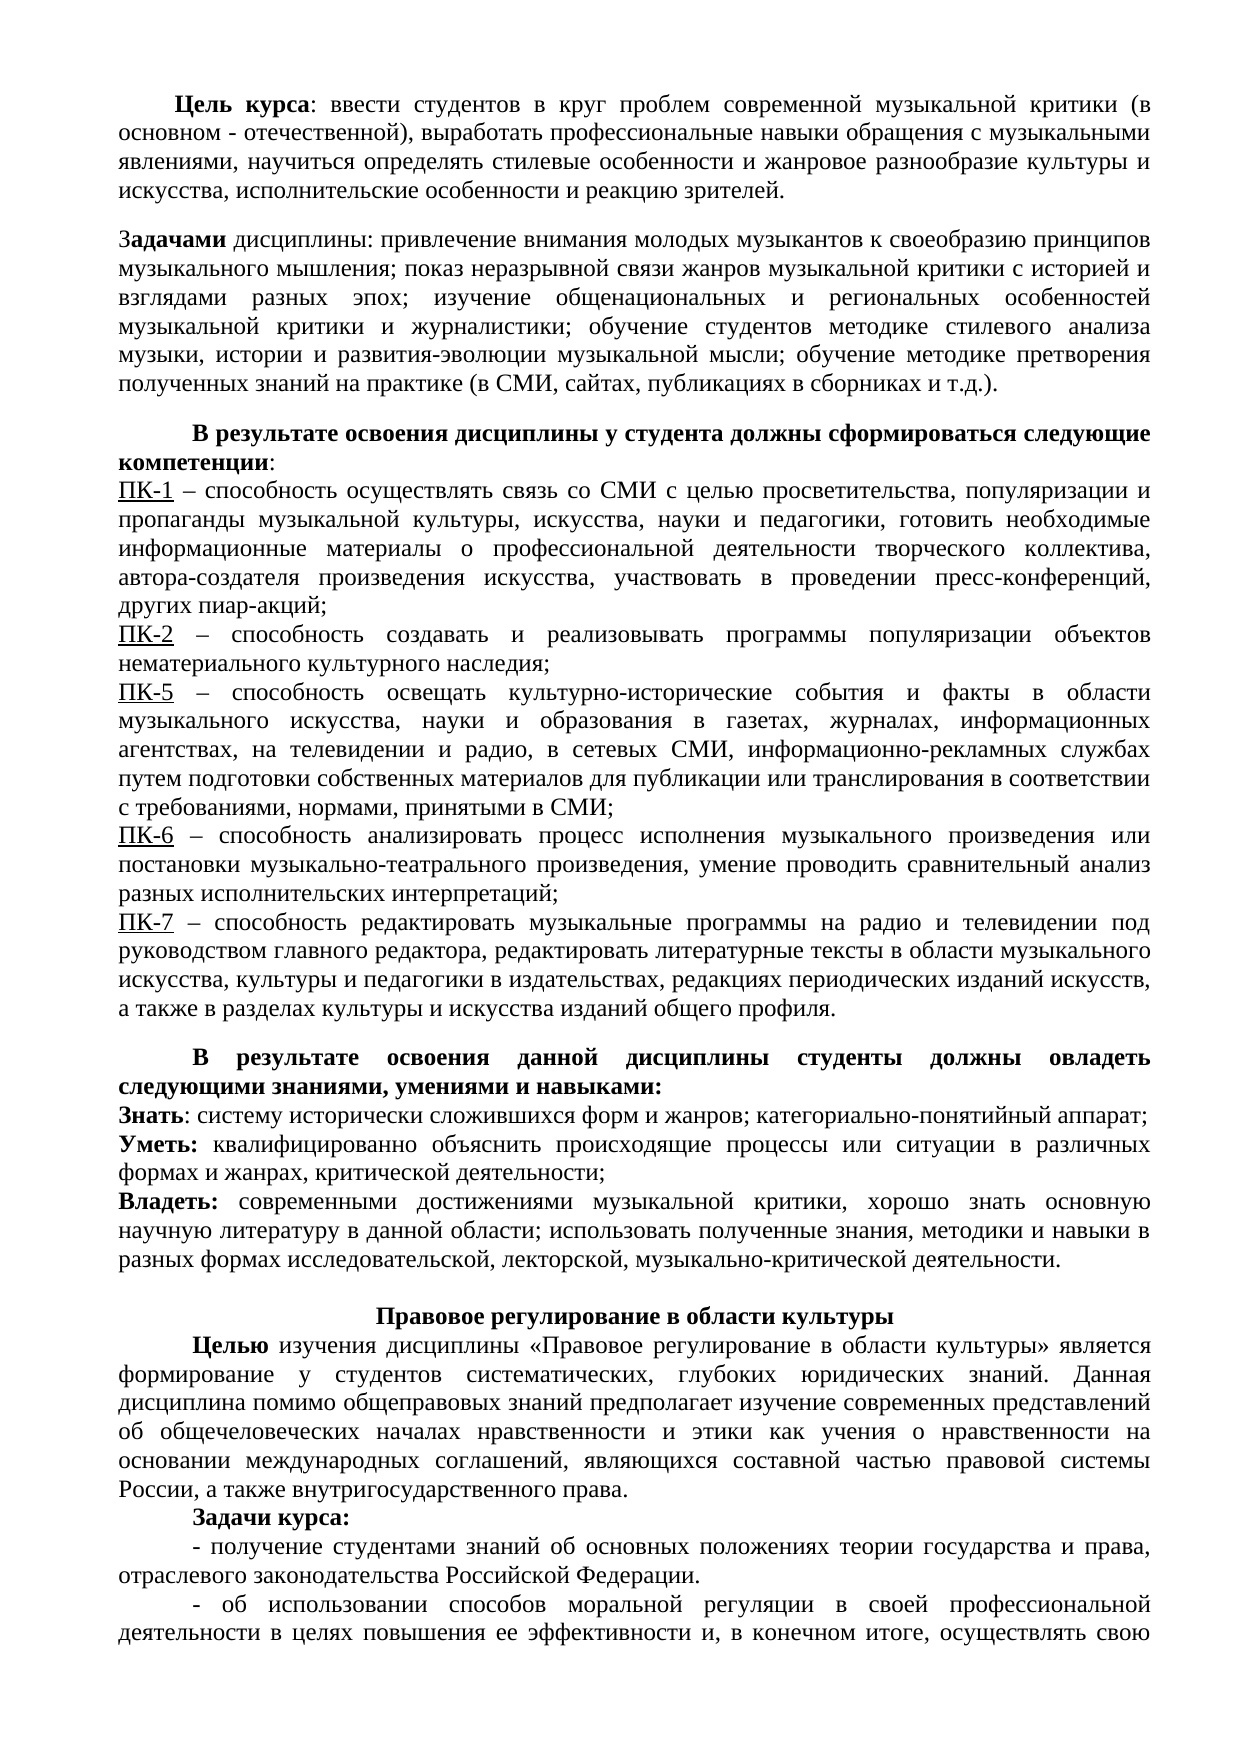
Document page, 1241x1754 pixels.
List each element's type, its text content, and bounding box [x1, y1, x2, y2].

text ПК-2 – способность создавать и реализовывать программы популяризации объектов нематериального культурного наследия; [118, 619, 1152, 677]
text Целью изучения дисциплины «Правовое регулирование в области культуры» является формирование у студентов систематических, глубоких юридических знаний. Данная дисциплина помимо общеправовых знаний предполагает изучение современных представлений об общечеловеческих началах нравственности и этики как учения о нравственности на основании международных соглашений, являющихся составной частью правовой системы России, а также внутригосударственного права. [118, 1330, 1152, 1502]
text Задачи курса: [118, 1502, 1152, 1531]
text Уметь: квалифицированно объяснить происходящие процессы или ситуации в различных формах и жанрах, критической деятельности; [118, 1129, 1152, 1186]
text Цель курса: ввести студентов в круг проблем современной музыкальной критики (в основном - отечественной), выработать профессиональные навыки обращения с музыкальными явлениями, научиться определять стилевые особенности и жанровое разнообразие культуры и искусства, исполнительские особенности и реакцию зрителей. [118, 89, 1152, 204]
text Владеть: современными достижениями музыкальной критики, хорошо знать основную научную литературу в данной области; использовать полученные знания, методики и навыки в разных формах исследовательской, лекторской, музыкально-критической деятельности. [118, 1186, 1152, 1272]
text Знать: систему исторически сложившихся форм и жанров; категориально-понятийный аппарат; [118, 1100, 1152, 1129]
text ПК-5 – способность освещать культурно-исторические события и факты в области музыкального искусства, науки и образования в газетах, журналах, информационных агентствах, на телевидении и радио, в сетевых СМИ, информационно-рекламных службах путем подготовки собственных материалов для публикации или транслирования в соответствии с требованиями, нормами, принятыми в СМИ; [118, 677, 1152, 820]
text В результате освоения дисциплины у студента должны сформироваться следующие компетенции: [118, 418, 1152, 475]
text ПК-6 – способность анализировать процесс исполнения музыкального произведения или постановки музыкально-театрального произведения, умение проводить сравнительный анализ разных исполнительских интерпретаций; [118, 820, 1152, 907]
text - получение студентами знаний об основных положениях теории государства и права, отраслевого законодательства Российской Федерации. [118, 1531, 1152, 1589]
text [118, 1589, 1152, 1646]
text Правовое регулирование в области культуры [118, 1301, 1152, 1330]
text ПК-1 – способность осуществлять связь со СМИ с целью просветительства, популяризации и пропаганды музыкальной культуры, искусства, науки и педагогики, готовить необходимые информационные материалы о профессиональной деятельности творческого коллектива, автора-создателя произведения искусства, участвовать в проведении пресс-конференций, других пиар-акций; [118, 475, 1152, 619]
text Задачами дисциплины: привлечение внимания молодых музыкантов к своеобразию принципов музыкального мышления; показ неразрывной связи жанров музыкальной критики с историей и взглядами разных эпох; изучение общенациональных и региональных особенностей музыкальной критики и журналистики; обучение студентов методике стилевого анализа музыки, истории и развития-эволюции музыкальной мысли; обучение методике претворения полученных знаний на практике (в СМИ, сайтах, публикациях в сборниках и т.д.). [118, 224, 1152, 397]
text В результате освоения данной дисциплины студенты должны овладеть следующими знаниями, умениями и навыками: [118, 1042, 1152, 1100]
text ПК-7 – способность редактировать музыкальные программы на радио и телевидении под руководством главного редактора, редактировать литературные тексты в области музыкального искусства, культуры и педагогики в издательствах, редакциях периодических изданий искусств, а также в разделах культуры и искусства изданий общего профиля. [118, 907, 1152, 1022]
